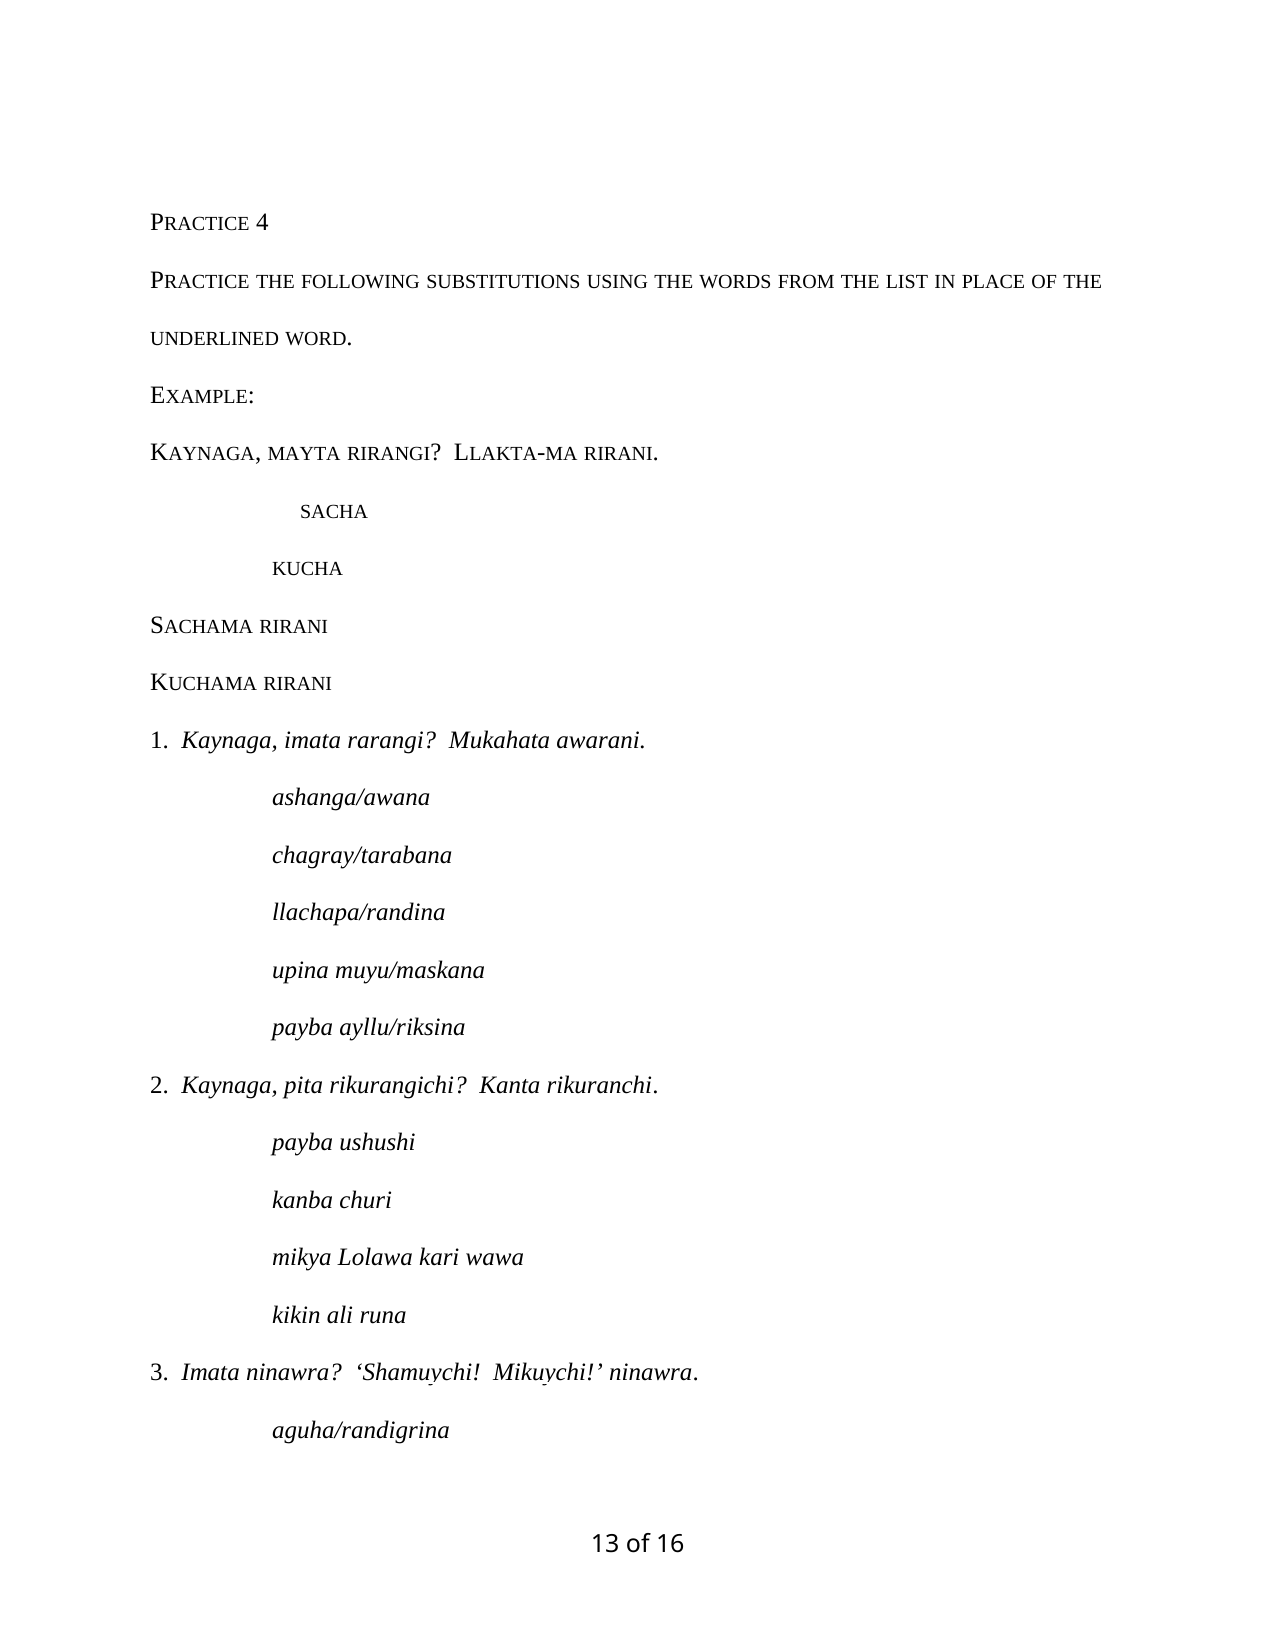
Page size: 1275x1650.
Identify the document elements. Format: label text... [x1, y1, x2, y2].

text upina muyu/maskana [150, 955, 1125, 984]
text payba ayllu/riksina [150, 1012, 1125, 1041]
text Sachama rirani [150, 610, 1125, 639]
text payba ushushi [150, 1127, 1125, 1156]
text sacha [150, 495, 1125, 524]
text Kuchama rirani [150, 667, 1125, 696]
text 3. Imata ninawra? ‘Shamuychi! Mikuychi!’ ninawra. [150, 1357, 1125, 1386]
text Example: [150, 380, 1125, 409]
text 1. Kaynaga, imata rarangi? Mukahata awarani. [150, 725, 1125, 754]
text chagray/tarabana [150, 840, 1125, 869]
text ashanga/awana [150, 782, 1125, 811]
text kanba churi [150, 1185, 1125, 1214]
text 2. Kaynaga, pita rikurangichi? Kanta rikuranchi. [150, 1070, 1125, 1099]
text Kaynaga, mayta rirangi? Llakta-ma rirani. [150, 437, 1125, 466]
text kikin ali runa [150, 1300, 1125, 1329]
text Practice the following substitutions using the words from the list in place of the underlined word. [150, 265, 1125, 351]
text kucha [150, 552, 1125, 581]
text Practice 4 [150, 207, 1125, 236]
text mikya Lolawa kari wawa [150, 1242, 1125, 1271]
text aguha/randigrina [150, 1415, 1125, 1444]
text llachapa/randina [150, 897, 1125, 926]
